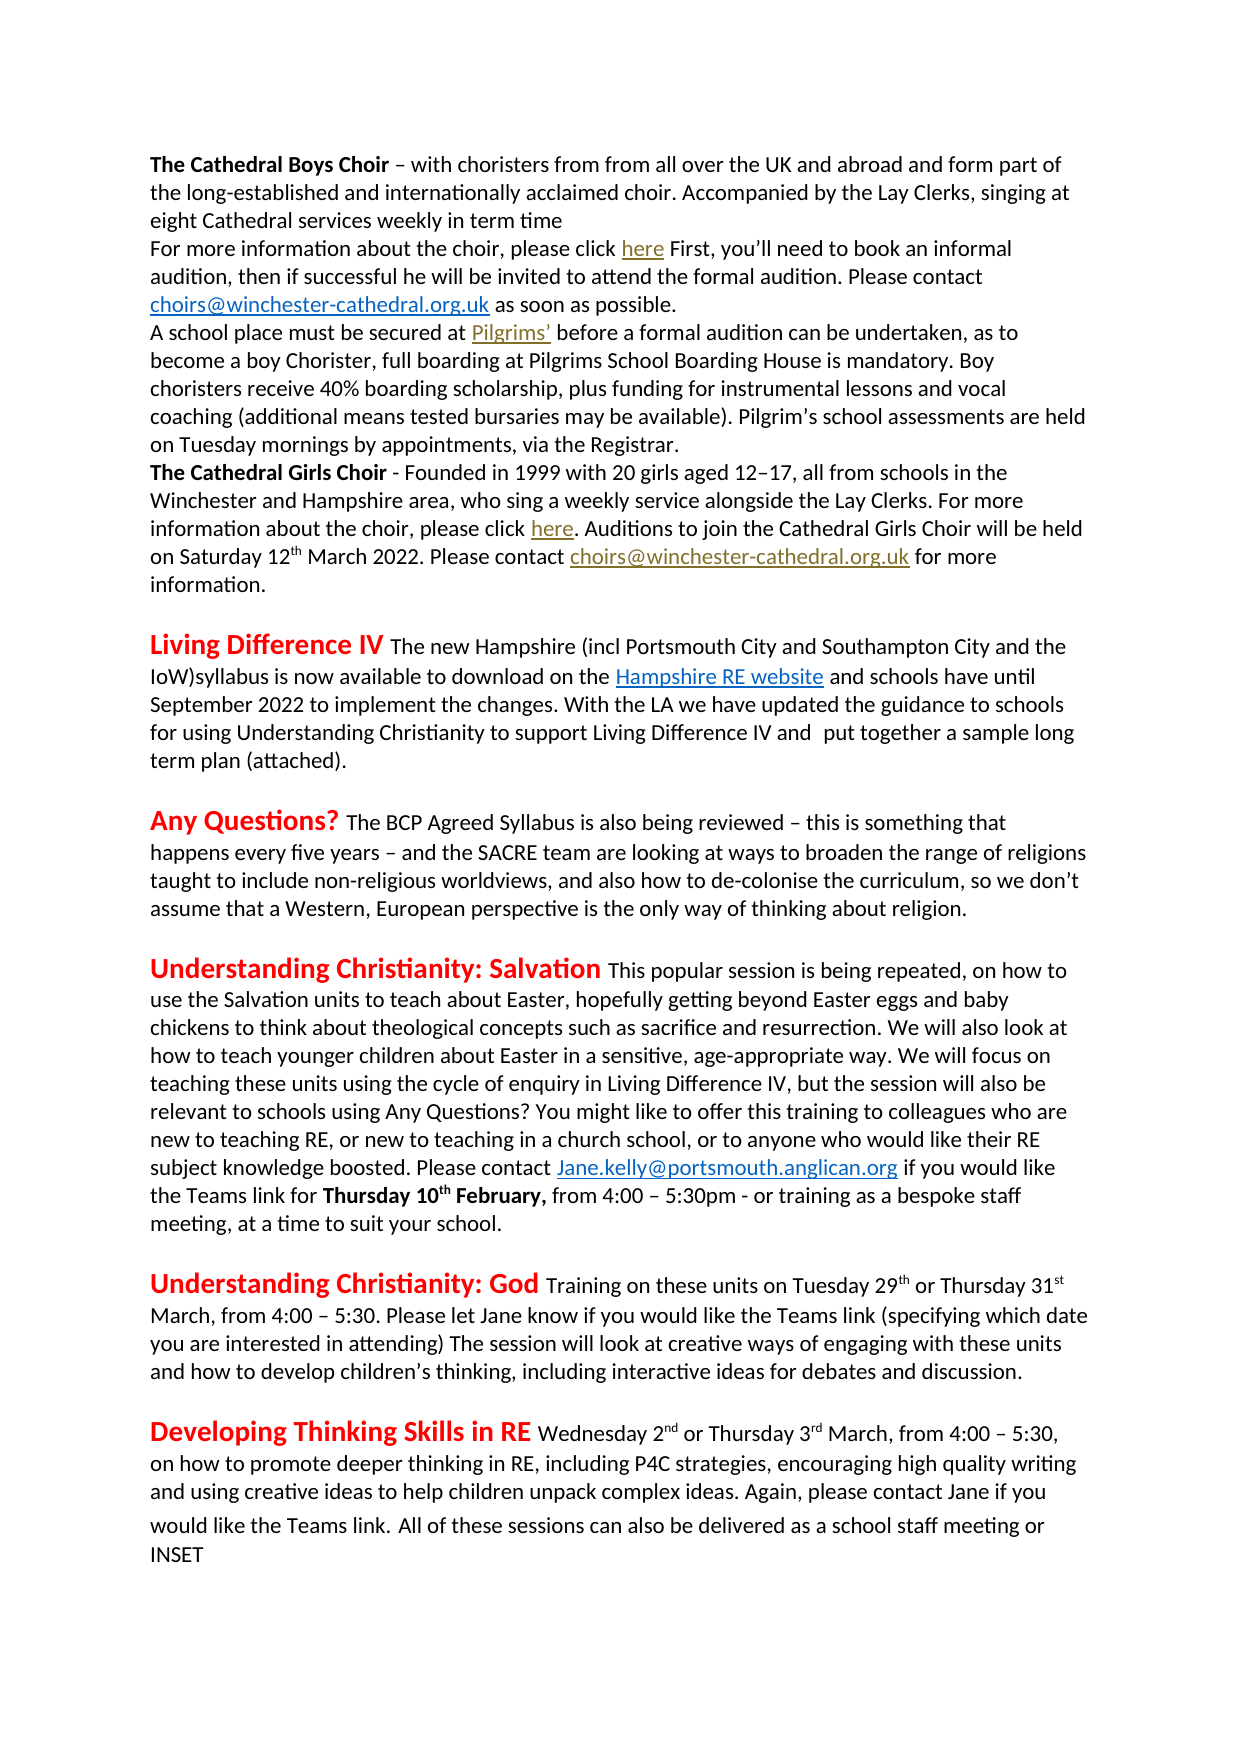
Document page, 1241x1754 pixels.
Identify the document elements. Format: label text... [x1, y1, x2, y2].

text Developing Thinking Skills in RE Wednesday 2nd or Thursday 3rd March, from 4:00 – 5:30, on how to promote deeper thinking in RE, including P4C strategies, encouraging high quality writing and using creative ideas to help children unpack complex ideas. Again, please contact Jane if you would like the Teams link. All of these sessions can also be delivered as a school staff meeting or INSET [150, 1413, 1090, 1569]
text Any Questions? The BCP Agreed Syllabus is also being reviewed – this is something that happens every five years – and the SACRE team are looking at ways to broaden the range of religions taught to include non-religious worldviews, and also how to de-colonise the curriculum, so we don’t assume that a Western, European perspective is the only way of thinking about religion. [150, 802, 1090, 922]
text The Cathedral Boys Choir – with choristers from from all over the UK and abroad and form part of the long-established and internationally acclaimed choir. Accompanied by the Lay Clerks, singing at eight Cathedral services weekly in term time [150, 150, 1090, 234]
text The Cathedral Girls Choir - Founded in 1999 with 20 girls aged 12–17, all from schools in the Winchester and Hampshire area, who sing a weekly service alongside the Lay Clerks. For more information about the choir, please click here. Auditions to join the Cathedral Girls Choir will be held on Saturday 12th March 2022. Please contact choirs@winchester-cathedral.org.uk for more information. [150, 458, 1090, 598]
text For more information about the choir, please click here First, you’ll need to book an informal audition, then if successful he will be invited to attend the formal audition. Please contact choirs@winchester-cathedral.org.uk as soon as possible. [150, 234, 1090, 318]
text A school place must be secured at Pilgrims’ before a formal audition can be undertaken, as to become a boy Chorister, full boarding at Pilgrims School Boarding House is mandatory. Boy choristers receive 40% boarding scholarship, plus funding for instrumental lessons and vocal coaching (additional means tested bursaries may be available). Pilgrim’s school assessments are held on Tuesday mornings by appointments, via the Registrar. [150, 318, 1090, 458]
text Understanding Christianity: God Training on these units on Tuesday 29th or Thursday 31st March, from 4:00 – 5:30. Please let Jane know if you would like the Teams link (specifying which date you are interested in attending) The session will look at creative ways of engaging with these units and how to develop children’s thinking, including interactive ideas for debates and discussion. [150, 1266, 1090, 1385]
text Living Difference IV The new Hampshire (incl Portsmouth City and Southampton City and the IoW)syllabus is now available to download on the Hampshire RE website and schools have until September 2022 to implement the changes. With the LA we have updated the guidance to schools for using Understanding Christianity to support Living Difference IV and put together a sample long term plan (attached). [150, 626, 1090, 774]
text Understanding Christianity: Salvation This popular session is being repeated, on how to use the Salvation units to teach about Easter, hopefully getting beyond Easter eggs and baby chickens to think about theological concepts such as sacrifice and resurrection. We will also look at how to teach younger children about Easter in a sensitive, age-appropriate way. We will focus on teaching these units using the cycle of enquiry in Living Difference IV, but the session will also be relevant to schools using Any Questions? You might like to offer this training to colleagues who are new to teaching RE, or new to teaching in a church school, or to anyone who would like their RE subject knowledge boosted. Please contact Jane.kelly@portsmouth.anglican.org if you would like the Teams link for Thursday 10th February, from 4:00 – 5:30pm - or training as a bespoke staff meeting, at a time to suit your school. [150, 950, 1090, 1238]
